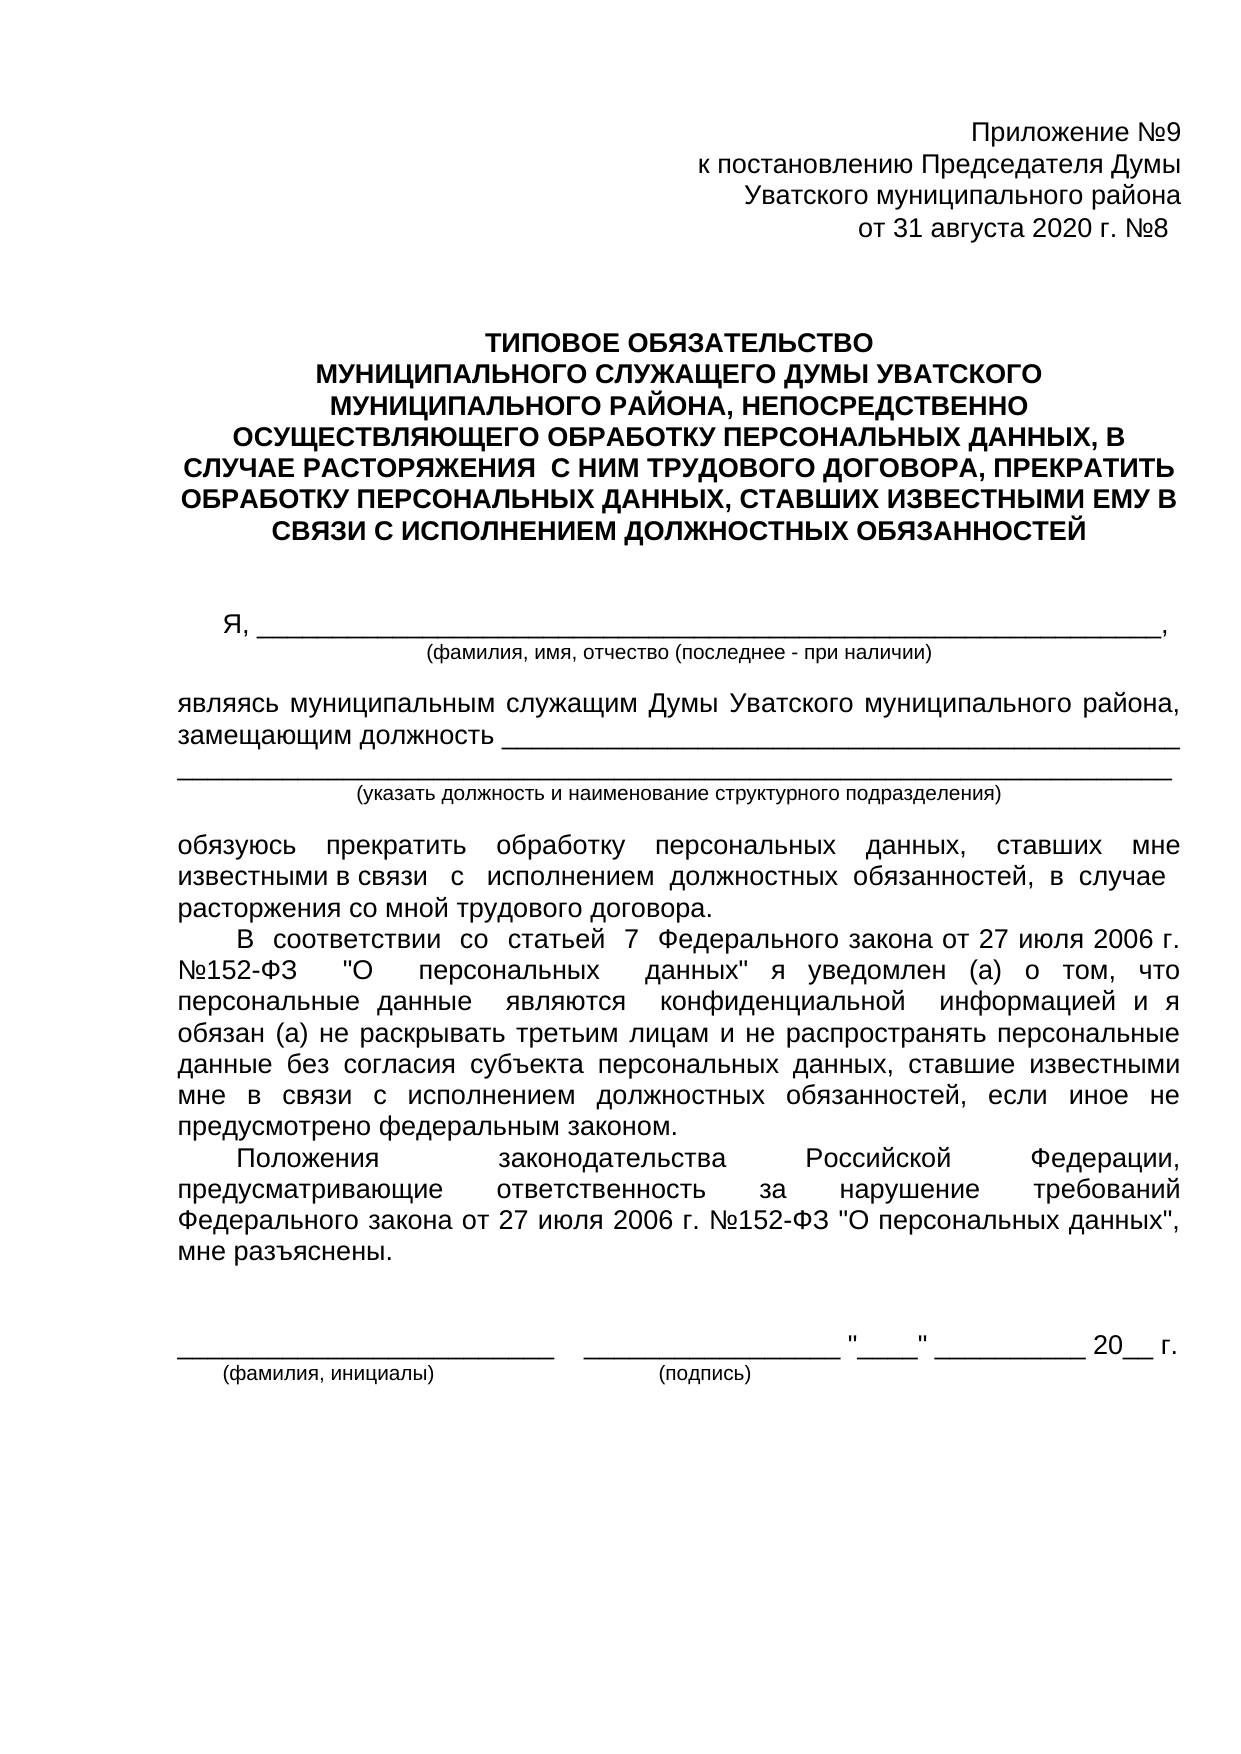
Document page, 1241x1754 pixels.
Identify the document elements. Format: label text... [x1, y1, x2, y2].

text Положения законодательства Российской Федерации, предусматривающие ответственность за нарушение требований Федерального закона от 27 июля 2006 г. №152-ФЗ "О персональных данных", мне разъяснены. [177, 1142, 1181, 1267]
text от 31 августа 2020 г. №8 [177, 210, 1169, 244]
text обязуюсь прекратить обработку персональных данных, ставших мне известными в связи с исполнением должностных обязанностей, в случае [177, 829, 1181, 892]
text В соответствии со статьей 7 Федерального закона от 27 июля 2006 г. №152-ФЗ "О персональных данных" я уведомлен (а) о том, что персональные данные являются конфиденциальной информацией и я обязан (а) не раскрывать третьим лицам и не распространять персональные данные без согласия субъекта персональных данных, ставшие известными мне в связи с исполнением должностных обязанностей, если иное не предусмотрено федеральным законом. [177, 923, 1181, 1142]
text к постановлению Председателя Думы [177, 148, 1181, 179]
text ТИПОВОЕ ОБЯЗАТЕЛЬСТВО [177, 327, 1181, 358]
text (фамилия, имя, отчество (последнее - при наличии) [177, 639, 1181, 663]
text Я, ____________________________________________________________, [177, 608, 1181, 639]
text МУНИЦИПАЛЬНОГО СЛУЖАЩЕГО ДУМЫ УВАТСКОГО МУНИЦИПАЛЬНОГО РАЙОНА, НЕПОСРЕДСТВЕННО ОСУЩЕСТВЛЯЮЩЕГО ОБРАБОТКУ ПЕРСОНАЛЬНЫХ ДАННЫХ, В СЛУЧАЕ РАСТОРЯЖЕНИЯ С НИМ ТРУДОВОГО ДОГОВОРА, ПРЕКРАТИТЬ ОБРАБОТКУ ПЕРСОНАЛЬНЫХ ДАННЫХ, СТАВШИХ ИЗВЕСТНЫМИ ЕМУ В СВЯЗИ С ИСПОЛНЕНИЕМ ДОЛЖНОСТНЫХ ОБЯЗАННОСТЕЙ [177, 358, 1181, 546]
text __________________________________________________________________ [177, 750, 1181, 781]
text являясь муниципальным служащим Думы Уватского муниципального района, замещающим должность _____________________________________________ [177, 687, 1181, 750]
text (указать должность и наименование структурного подразделения) [177, 781, 1181, 805]
text _________________________ _________________ "____" __________ 20__ г. [177, 1329, 1181, 1360]
text (фамилия, инициалы) (подпись) [177, 1360, 1181, 1384]
text Приложение №9 [861, 115, 1181, 148]
text Уватского муниципального района [177, 179, 1181, 210]
text расторжения со мной трудового договора. [177, 892, 1181, 923]
